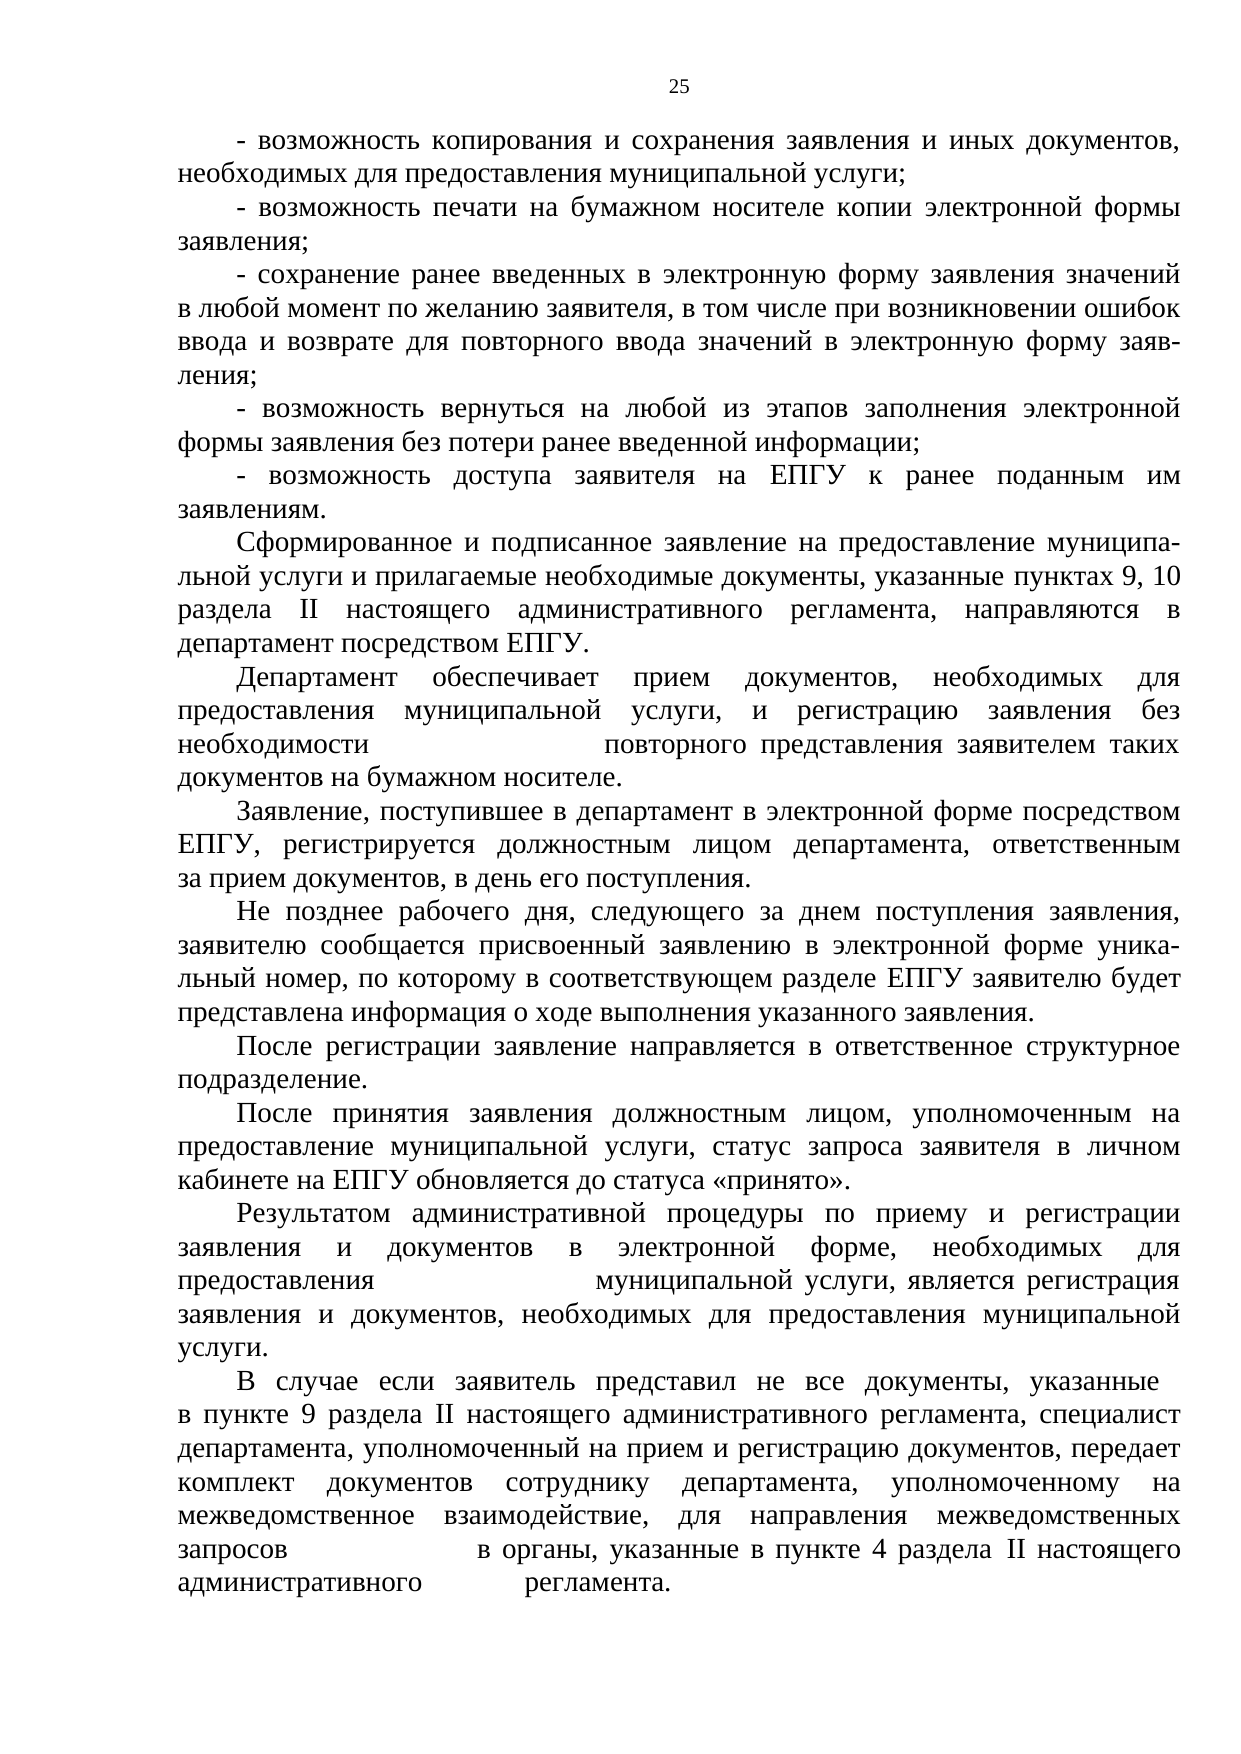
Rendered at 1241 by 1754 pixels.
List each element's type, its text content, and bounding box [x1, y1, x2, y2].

text - возможность вернуться на любой из этапов заполнения электронной формы заявления без потери ранее введенной информации; [177, 390, 1181, 457]
text - возможность печати на бумажном носителе копии электронной формы заявления; [177, 189, 1181, 256]
text После принятия заявления должностным лицом, уполномоченным на предоставление муниципальной услуги, статус запроса заявителя в личном кабинете на ЕПГУ обновляется до статуса «принято». [177, 1095, 1181, 1195]
text - возможность доступа заявителя на ЕПГУ к ранее поданным им заявлениям. [177, 457, 1181, 524]
text - сохранение ранее введенных в электронную форму заявления значений в любой момент по желанию заявителя, в том числе при возникновении ошибок ввода и возврате для повторного ввода значений в электронную форму заяв- ления; [177, 256, 1181, 390]
text После регистрации заявление направляется в ответственное структурное подразделение. [177, 1028, 1181, 1095]
text Сформированное и подписанное заявление на предоставление муниципа-льной услуги и прилагаемые необходимые документы, указанные пунктах 9, 10 раздела II настоящего административного регламента, направляются в департамент посредством ЕПГУ. [177, 524, 1181, 659]
text Заявление, поступившее в департамент в электронной форме посредством ЕПГУ, регистрируется должностным лицом департамента, ответственным за прием документов, в день его поступления. [177, 793, 1181, 893]
text Не позднее рабочего дня, следующего за днем поступления заявления, заявителю сообщается присвоенный заявлению в электронной форме уника-льный номер, по которому в соответствующем разделе ЕПГУ заявителю будет представлена информация о ходе выполнения указанного заявления. [177, 893, 1181, 1028]
text Департамент обеспечивает прием документов, необходимых для предоставления муниципальной услуги, и регистрацию заявления без необходимости повторного представления заявителем таких документов на бумажном носителе. [177, 659, 1181, 793]
text В случае если заявитель представил не все документы, указанные в пункте 9 раздела II настоящего административного регламента, специалист департамента, уполномоченный на прием и регистрацию документов, передает комплект документов сотруднику департамента, уполномоченному на межведомственное взаимодействие, для направления межведомственных запросов в органы, указанные в пункте 4 раздела II настоящего административного регламента. [177, 1363, 1181, 1598]
text - возможность копирования и сохранения заявления и иных документов, необходимых для предоставления муниципальной услуги; [177, 122, 1181, 189]
text Результатом административной процедуры по приему и регистрации заявления и документов в электронной форме, необходимых для предоставления муниципальной услуги, является регистрация заявления и документов, необходимых для предоставления муниципальной услуги. [177, 1195, 1181, 1363]
